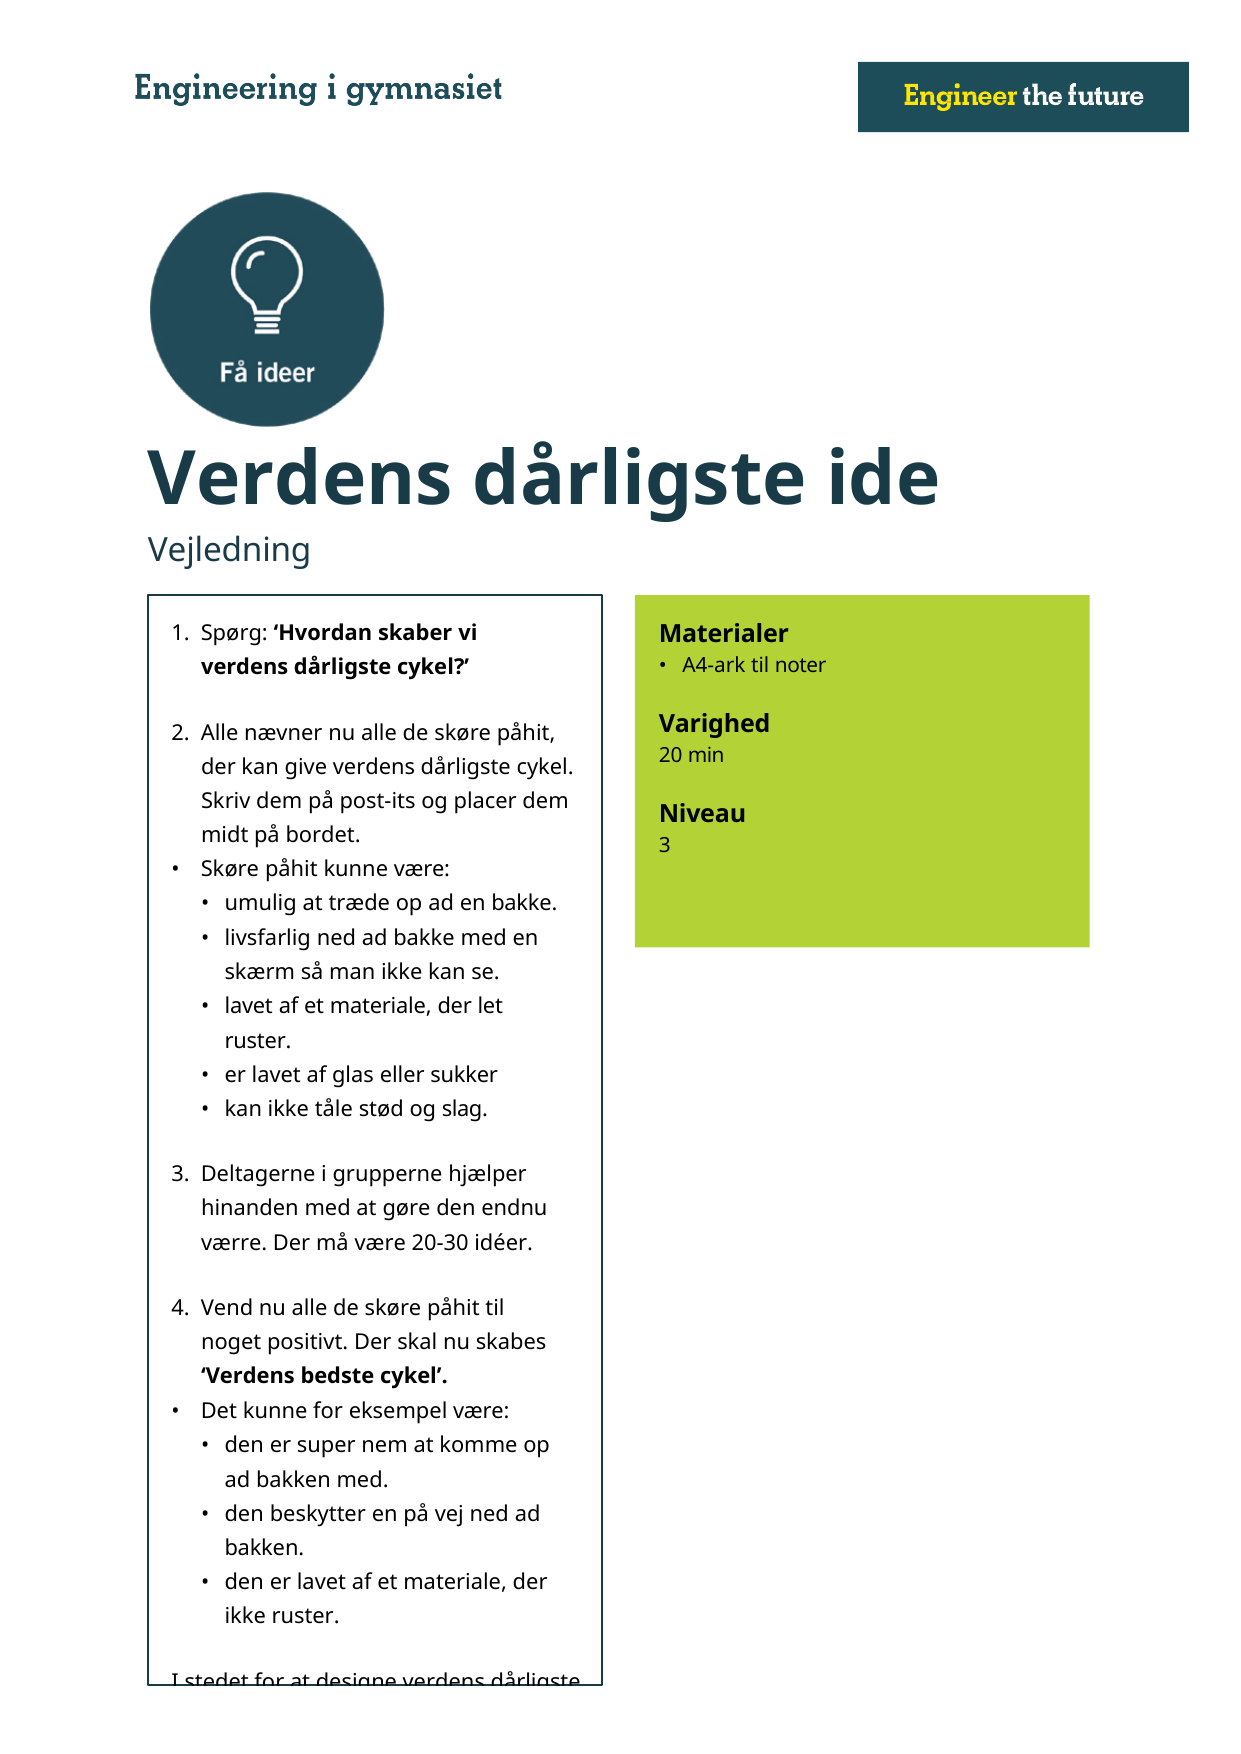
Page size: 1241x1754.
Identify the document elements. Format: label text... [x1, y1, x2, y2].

picture [135, 73, 502, 106]
subtitle Verdens dårligste ide [148, 424, 1105, 526]
picture [147, 187, 387, 427]
text Vejledning [148, 526, 1105, 571]
